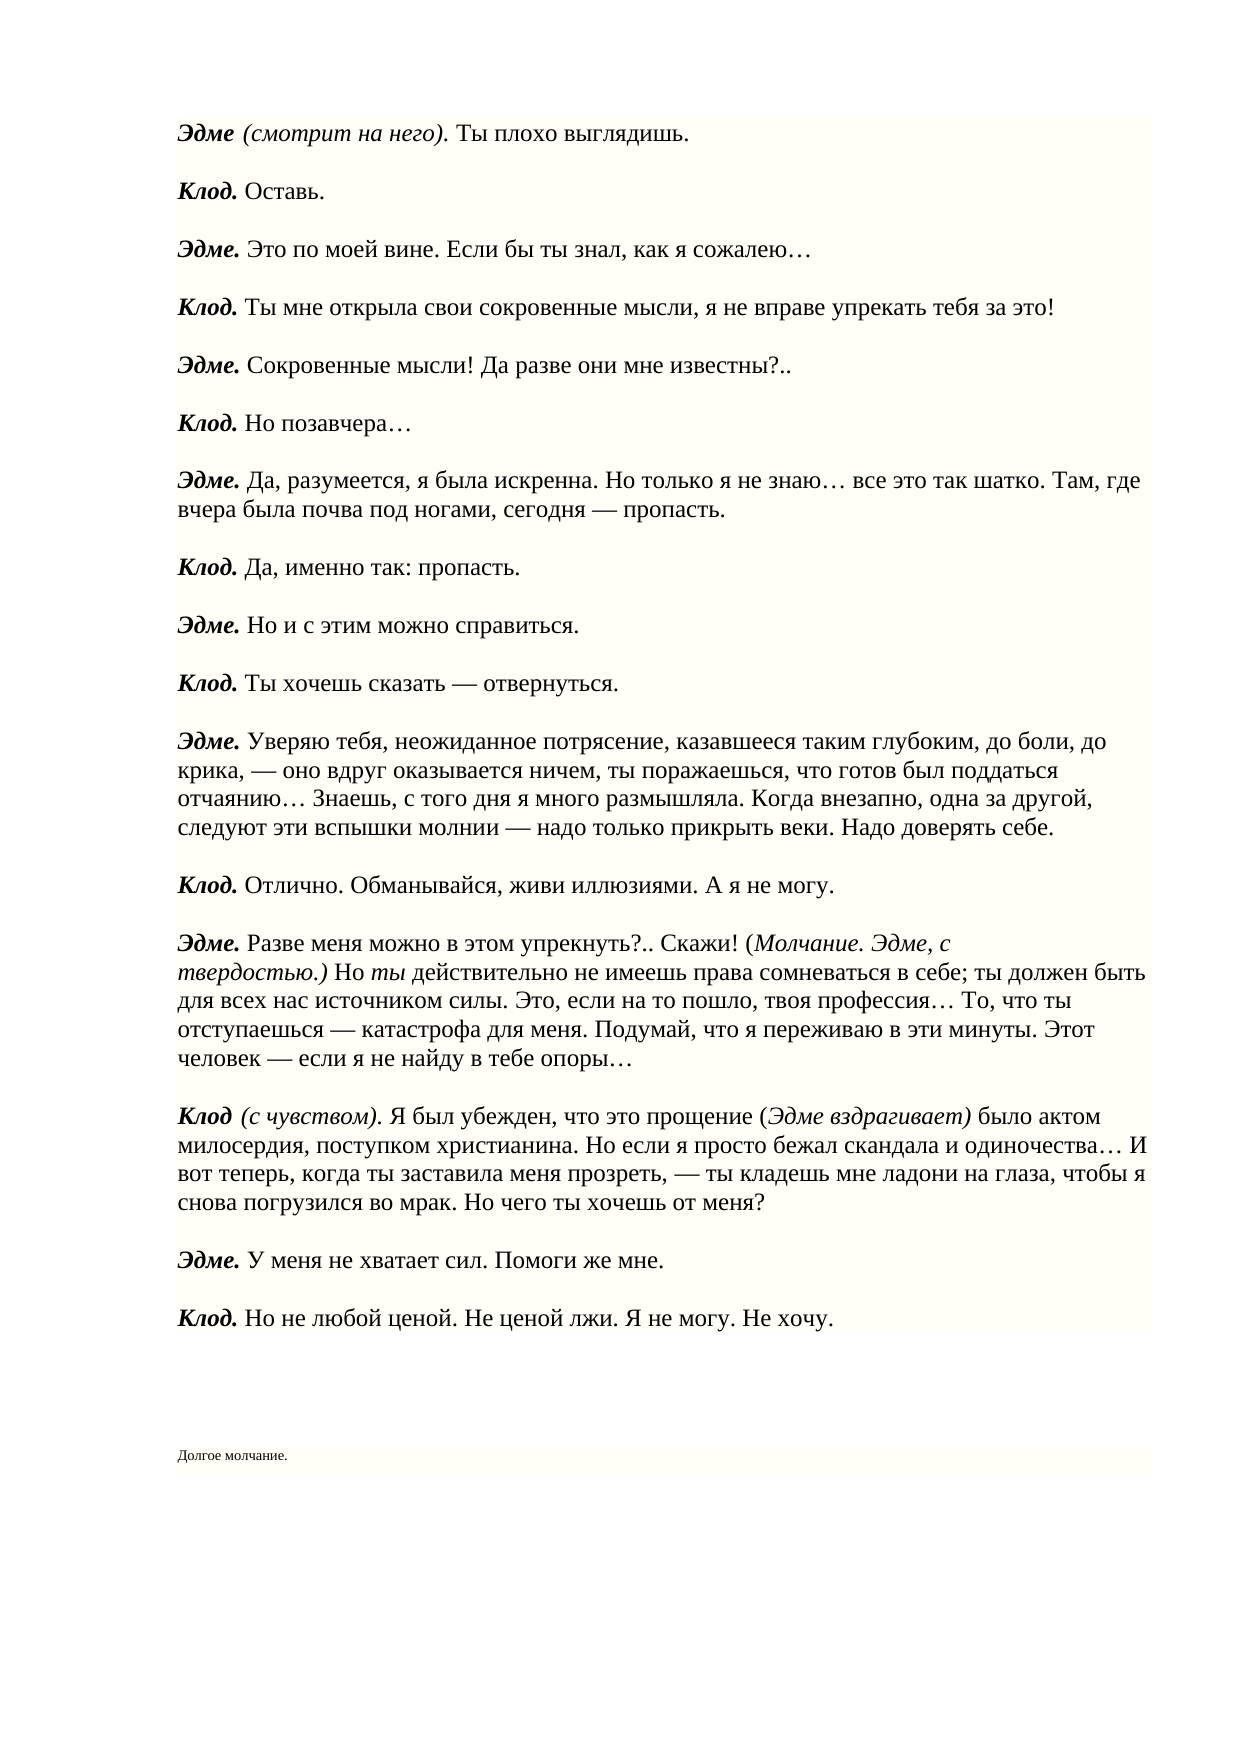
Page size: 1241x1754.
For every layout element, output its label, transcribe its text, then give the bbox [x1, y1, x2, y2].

text Эдме. Да, разумеется, я была искренна. Но только я не знаю… все это так шатко. Там, где вчера была почва под ногами, сегодня — пропасть. [177, 466, 1152, 523]
text Клод. Да, именно так: пропасть. [177, 552, 1152, 581]
text Эдме. Это по моей вине. Если бы ты знал, как я сожалею… [177, 234, 1152, 263]
text Эдме (смотрит на него). Ты плохо выглядишь. [177, 118, 1152, 147]
text Клод. Но позавчера… [177, 408, 1152, 436]
text Клод. Оставь. [177, 176, 1152, 205]
text Эдме. Разве меня можно в этом упрекнуть?.. Скажи! (Молчание. Эдме, с твердостью.) Но ты действительно не имеешь права сомневаться в себе; ты должен быть для всех нас источником силы. Это, если на то пошло, твоя профессия… То, что ты отступаешься — катастрофа для меня. Подумай, что я переживаю в эти минуты. Этот человек — если я не найду в тебе опоры… [177, 928, 1152, 1072]
text Клод. Ты мне открыла свои сокровенные мысли, я не вправе упрекать тебя за это! [177, 292, 1152, 321]
text Клод. Отлично. Обманывайся, живи иллюзиями. А я не могу. [177, 870, 1152, 899]
text Долгое молчание. [177, 1447, 1152, 1476]
text Клод (с чувством). Я был убежден, что это прощение (Эдме вздрагивает) было актом милосердия, поступком христианина. Но если я просто бежал скандала и одиночества… И вот теперь, когда ты заставила меня прозреть, — ты кладешь мне ладони на глаза, чтобы я снова погрузился во мрак. Но чего ты хочешь от меня? [177, 1101, 1152, 1216]
text Эдме. Сокровенные мысли! Да разве они мне известны?.. [177, 350, 1152, 378]
text Эдме. У меня не хватает сил. Помоги же мне. [177, 1245, 1152, 1274]
text Эдме. Но и с этим можно справиться. [177, 610, 1152, 639]
text Клод. Ты хочешь сказать — отвернуться. [177, 668, 1152, 697]
text Эдме. Уверяю тебя, неожиданное потрясение, казавшееся таким глубоким, до боли, до крика, — оно вдруг оказывается ничем, ты поражаешься, что готов был поддаться отчаянию… Знаешь, с того дня я много размышляла. Когда внезапно, одна за другой, следуют эти вспышки молнии — надо только прикрыть веки. Надо доверять себе. [177, 726, 1152, 841]
text Клод. Но не любой ценой. Не ценой лжи. Я не могу. Не хочу. [177, 1303, 1152, 1332]
